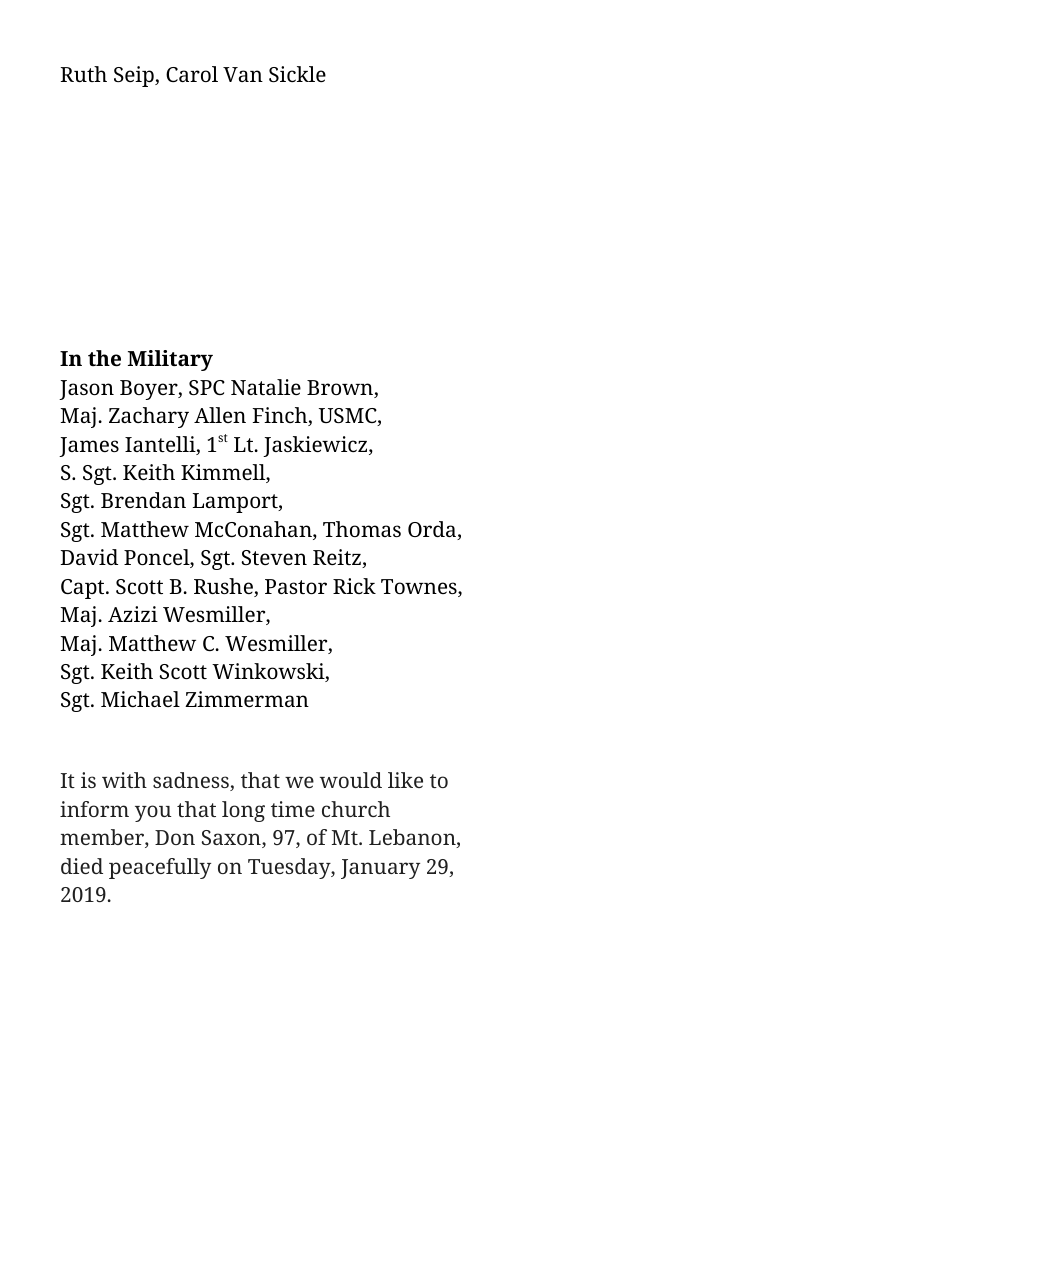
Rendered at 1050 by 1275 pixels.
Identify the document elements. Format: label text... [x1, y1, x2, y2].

text In the Military [60, 344, 484, 373]
text Sgt. Brendan Lamport, Sgt. Matthew McConahan, Thomas Orda, David Poncel, Sgt. Steven Reitz, Capt. Scott B. Rushe, Pastor Rick Townes, Maj. Azizi Wesmiller, [60, 487, 484, 629]
text Ruth Seip, Carol Van Sickle [60, 60, 484, 88]
text Maj. Matthew C. Wesmiller, Sgt. Keith Scott Winkowski, [60, 629, 484, 686]
text Sgt. Michael Zimmerman [60, 686, 484, 714]
text Maj. Zachary Allen Finch, USMC, James Iantelli, 1st Lt. Jaskiewicz, S. Sgt. Keith Kimmell, [60, 401, 484, 487]
text It is with sadness, that we would like to inform you that long time church member, Don Saxon, 97, of Mt. Lebanon, died peacefully on Tuesday, January 29, 2019. [60, 766, 484, 909]
text Jason Boyer, SPC Natalie Brown, [60, 373, 484, 401]
